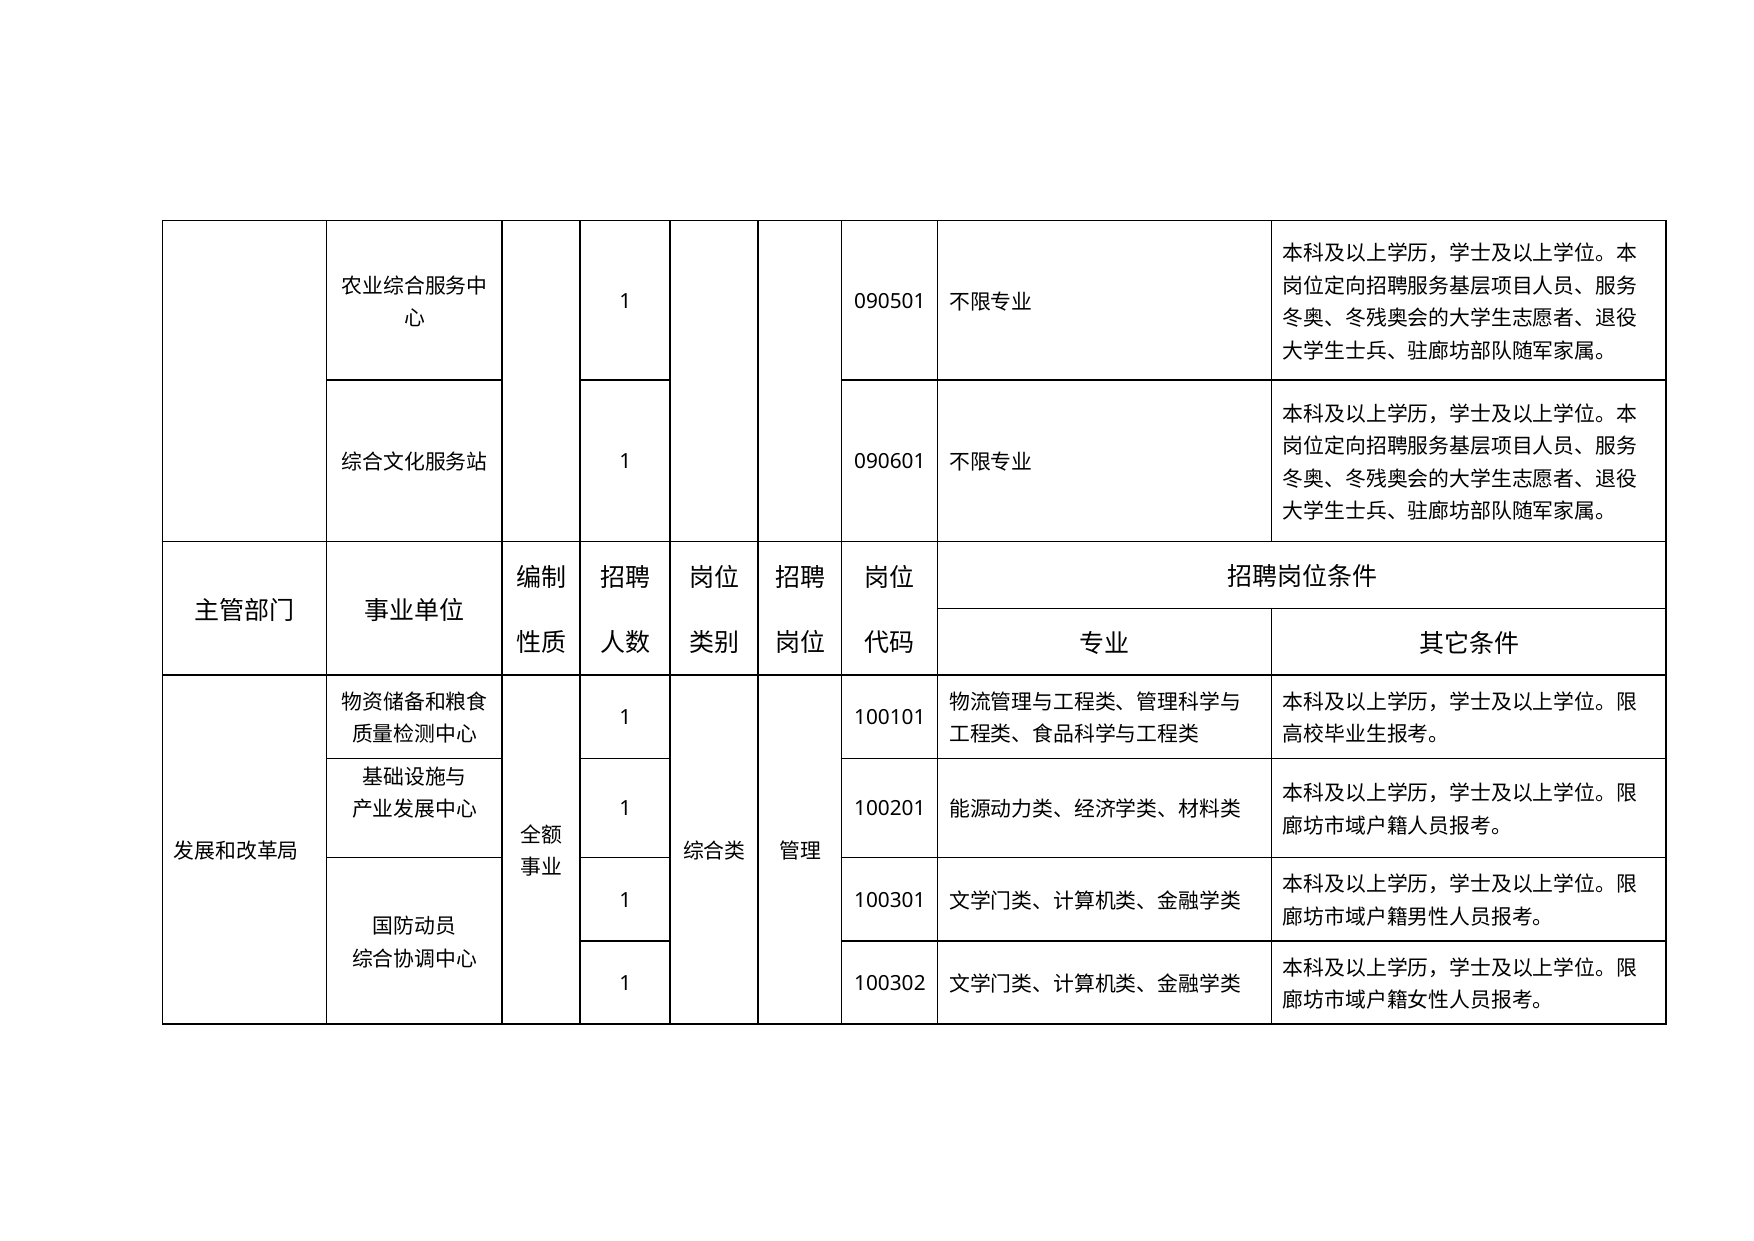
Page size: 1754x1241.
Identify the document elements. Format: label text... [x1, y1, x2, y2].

table_cell 其它条件 [1272, 609, 1665, 674]
table_cell 本科及以上学历，学士及以上学位。限廊坊市域户籍男性人员报考。 [1272, 858, 1665, 940]
table_cell 招聘岗位条件 [938, 542, 1665, 608]
table_cell 本科及以上学历，学士及以上学位。限高校毕业生报考。 [1272, 676, 1665, 757]
table_cell 管理 [759, 676, 841, 1023]
table_cell 1 [581, 221, 669, 379]
table_cell 本科及以上学历，学士及以上学位。本岗位定向招聘服务基层项目人员、服务冬奥、冬残奥会的大学生志愿者、退役大学生士兵、驻廊坊部队随军家属。 [1272, 221, 1665, 379]
table_cell 1 [581, 676, 669, 757]
table_cell 物资储备和粮食 质量检测中心 [327, 676, 501, 757]
table_cell 综合类 [671, 676, 757, 1023]
table_cell 1 [581, 381, 669, 541]
table_cell 农业综合服务中心 [327, 221, 501, 379]
table_cell 岗位代码 [842, 542, 937, 674]
table_cell 专业 [938, 609, 1271, 674]
table_cell 本科及以上学历，学士及以上学位。限廊坊市域户籍女性人员报考。 [1272, 942, 1665, 1023]
table_cell 100301 [842, 858, 937, 940]
table_cell 100201 [842, 759, 937, 857]
table_cell 100101 [842, 676, 937, 757]
table_cell 招聘人数 [581, 542, 669, 674]
table_cell 编制性质 [503, 542, 579, 674]
table_cell 不限专业 [938, 381, 1271, 541]
table_cell 文学门类、计算机类、金融学类 [938, 858, 1271, 940]
table_cell 能源动力类、经济学类、材料类 [938, 759, 1271, 857]
table_cell 1 [581, 759, 669, 857]
table_cell 本科及以上学历，学士及以上学位。限廊坊市域户籍人员报考。 [1272, 759, 1665, 857]
table_cell 090601 [842, 381, 937, 541]
table_cell 文学门类、计算机类、金融学类 [938, 942, 1271, 1023]
table_cell 国防动员 综合协调中心 [327, 858, 501, 1023]
table_cell 基础设施与 产业发展中心 [327, 759, 501, 857]
table_cell 1 [581, 942, 669, 1023]
table_cell 本科及以上学历，学士及以上学位。本岗位定向招聘服务基层项目人员、服务冬奥、冬残奥会的大学生志愿者、退役大学生士兵、驻廊坊部队随军家属。 [1272, 381, 1665, 541]
table_cell 综合文化服务站 [327, 381, 501, 541]
table_cell 全额事业 [503, 676, 579, 1023]
table_cell 不限专业 [938, 221, 1271, 379]
table_cell 090501 [842, 221, 937, 379]
table_cell 主管部门 [163, 542, 326, 674]
table_cell 100302 [842, 942, 937, 1023]
table_cell 1 [581, 858, 669, 940]
table_cell 事业单位 [327, 542, 501, 674]
table_cell 发展和改革局 [163, 676, 326, 1023]
table_cell 岗位类别 [671, 542, 757, 674]
table_cell 物流管理与工程类、管理科学与工程类、食品科学与工程类 [938, 676, 1271, 757]
table_cell 招聘岗位 [759, 542, 841, 674]
